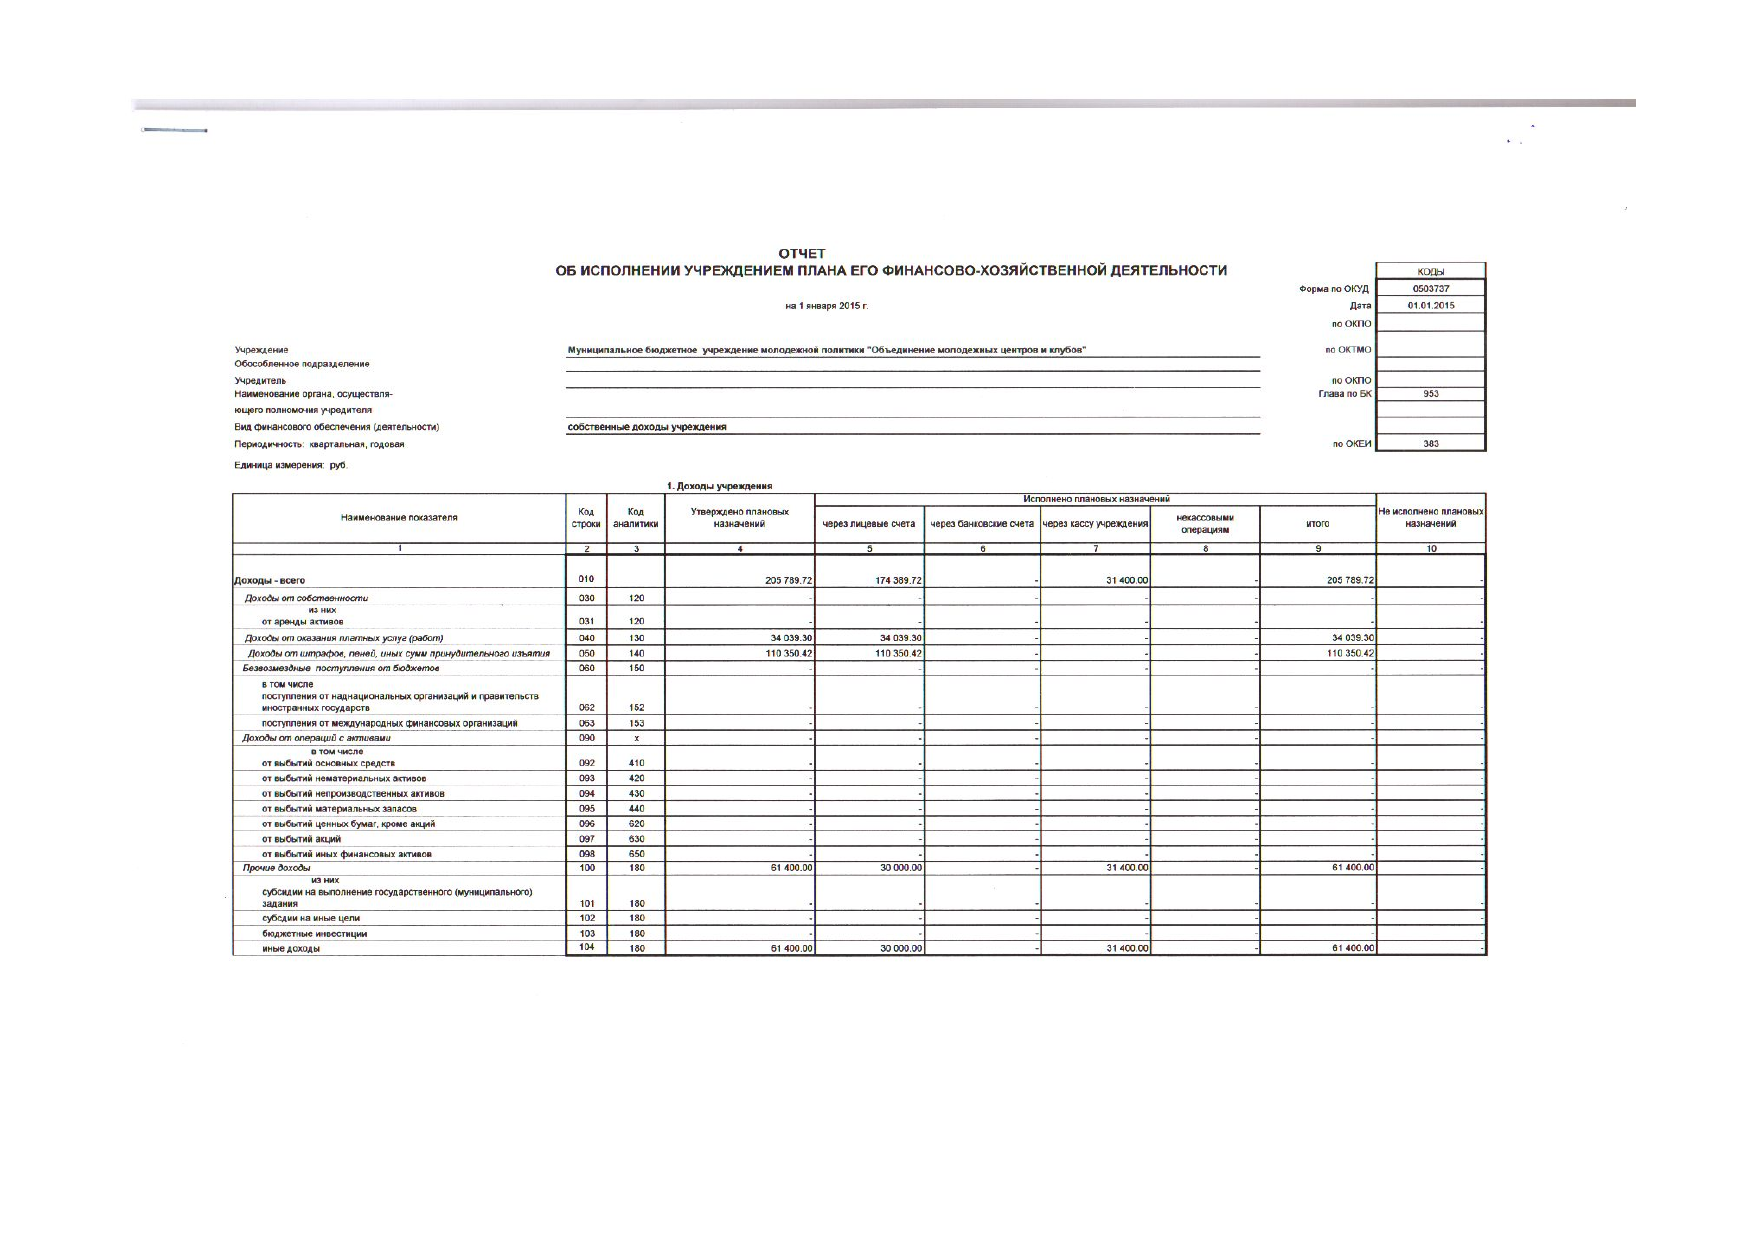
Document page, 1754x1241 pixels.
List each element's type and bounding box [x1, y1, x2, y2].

picture [118, 88, 1636, 1063]
